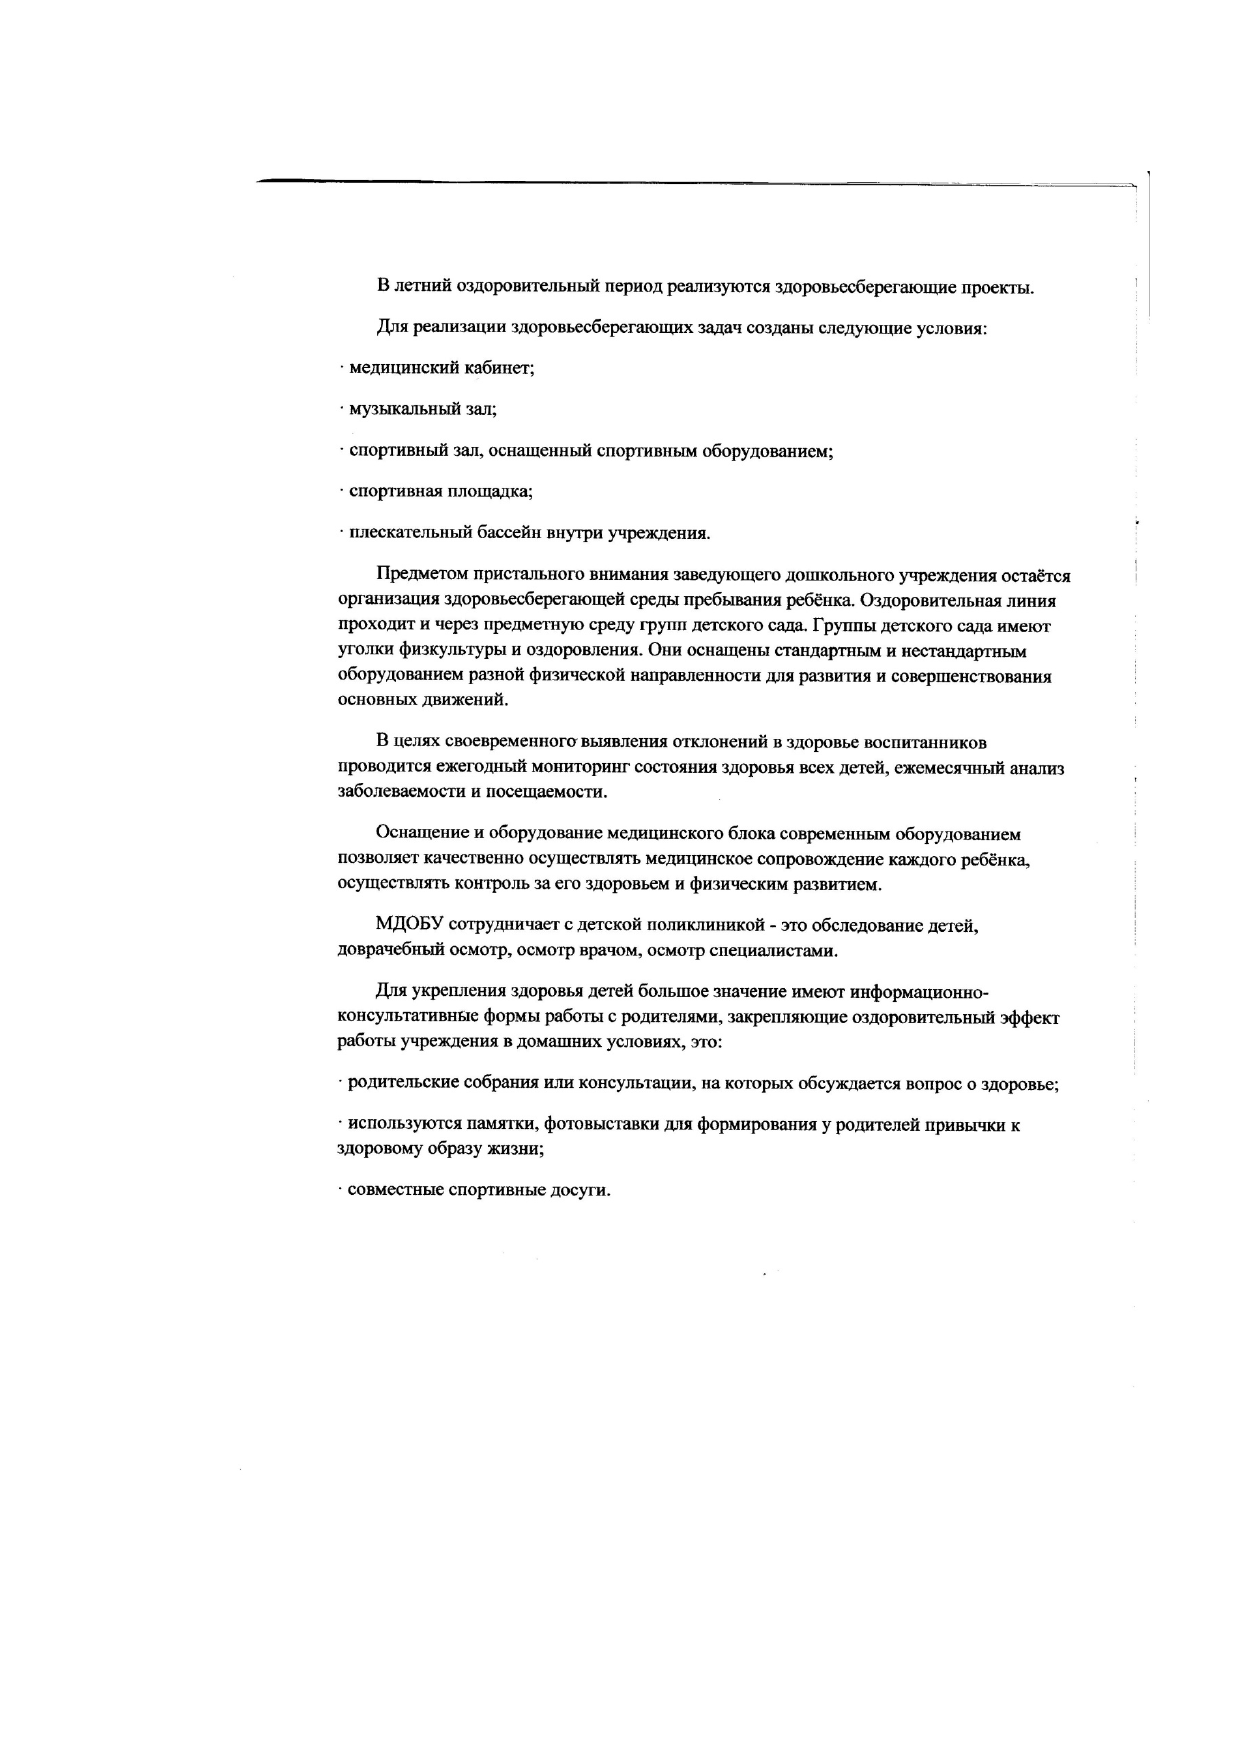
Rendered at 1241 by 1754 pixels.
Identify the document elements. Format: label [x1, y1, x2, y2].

picture [177, 171, 1152, 1511]
